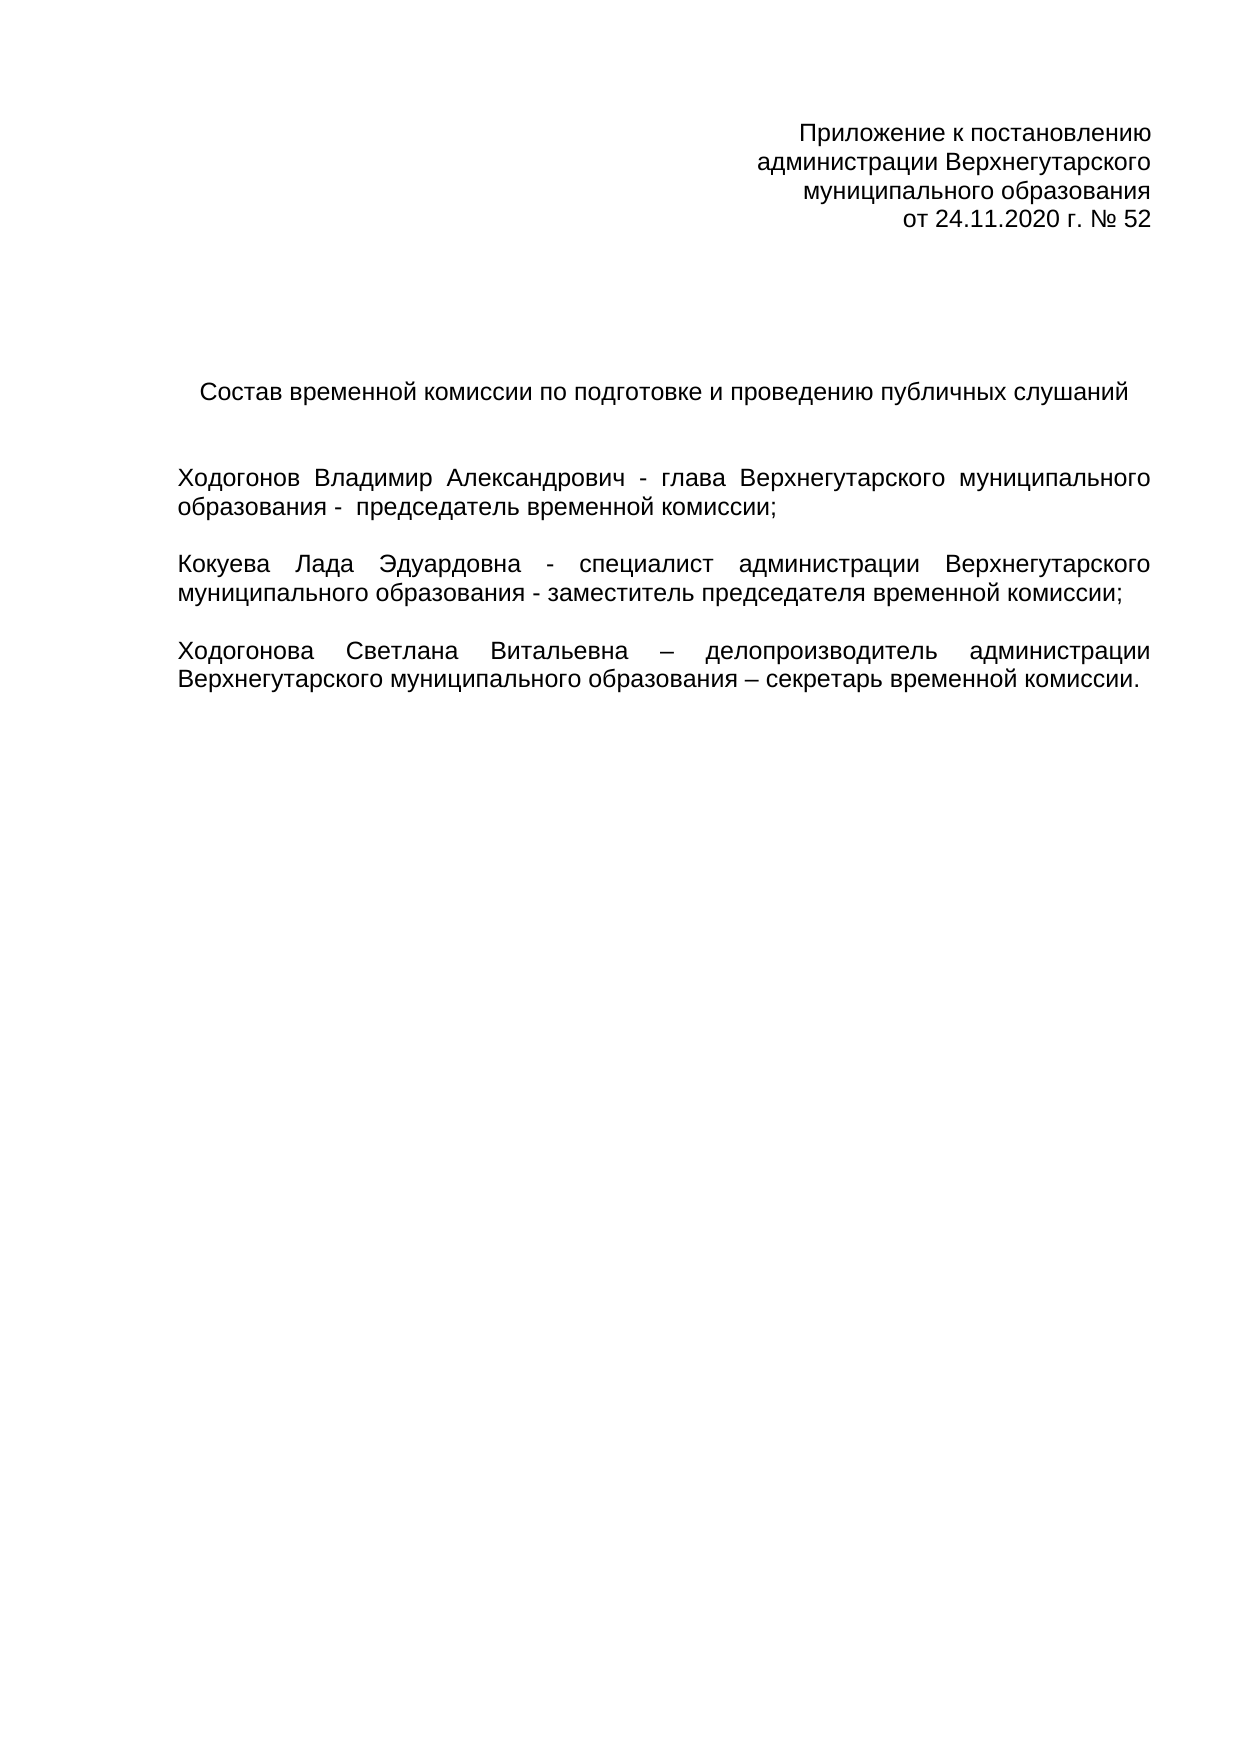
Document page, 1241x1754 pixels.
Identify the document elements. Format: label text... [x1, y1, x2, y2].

text Ходогонов Владимир Александрович - глава Верхнегутарского муниципального образования - председатель временной комиссии; [177, 463, 1152, 521]
text от 24.11.2020 г. № 52 [177, 204, 1152, 233]
text Состав временной комиссии по подготовке и проведению публичных слушаний [177, 377, 1152, 406]
text Кокуева Лада Эдуардовна - специалист администрации Верхнегутарского муниципального образования - заместитель председателя временной комиссии; [177, 549, 1152, 607]
text Ходогонова Светлана Витальевна – делопроизводитель администрации Верхнегутарского муниципального образования – секретарь временной комиссии. [177, 636, 1152, 693]
text администрации Верхнегутарского [177, 147, 1152, 176]
text Приложение к постановлению [177, 118, 1152, 147]
text муниципального образования [177, 176, 1152, 204]
